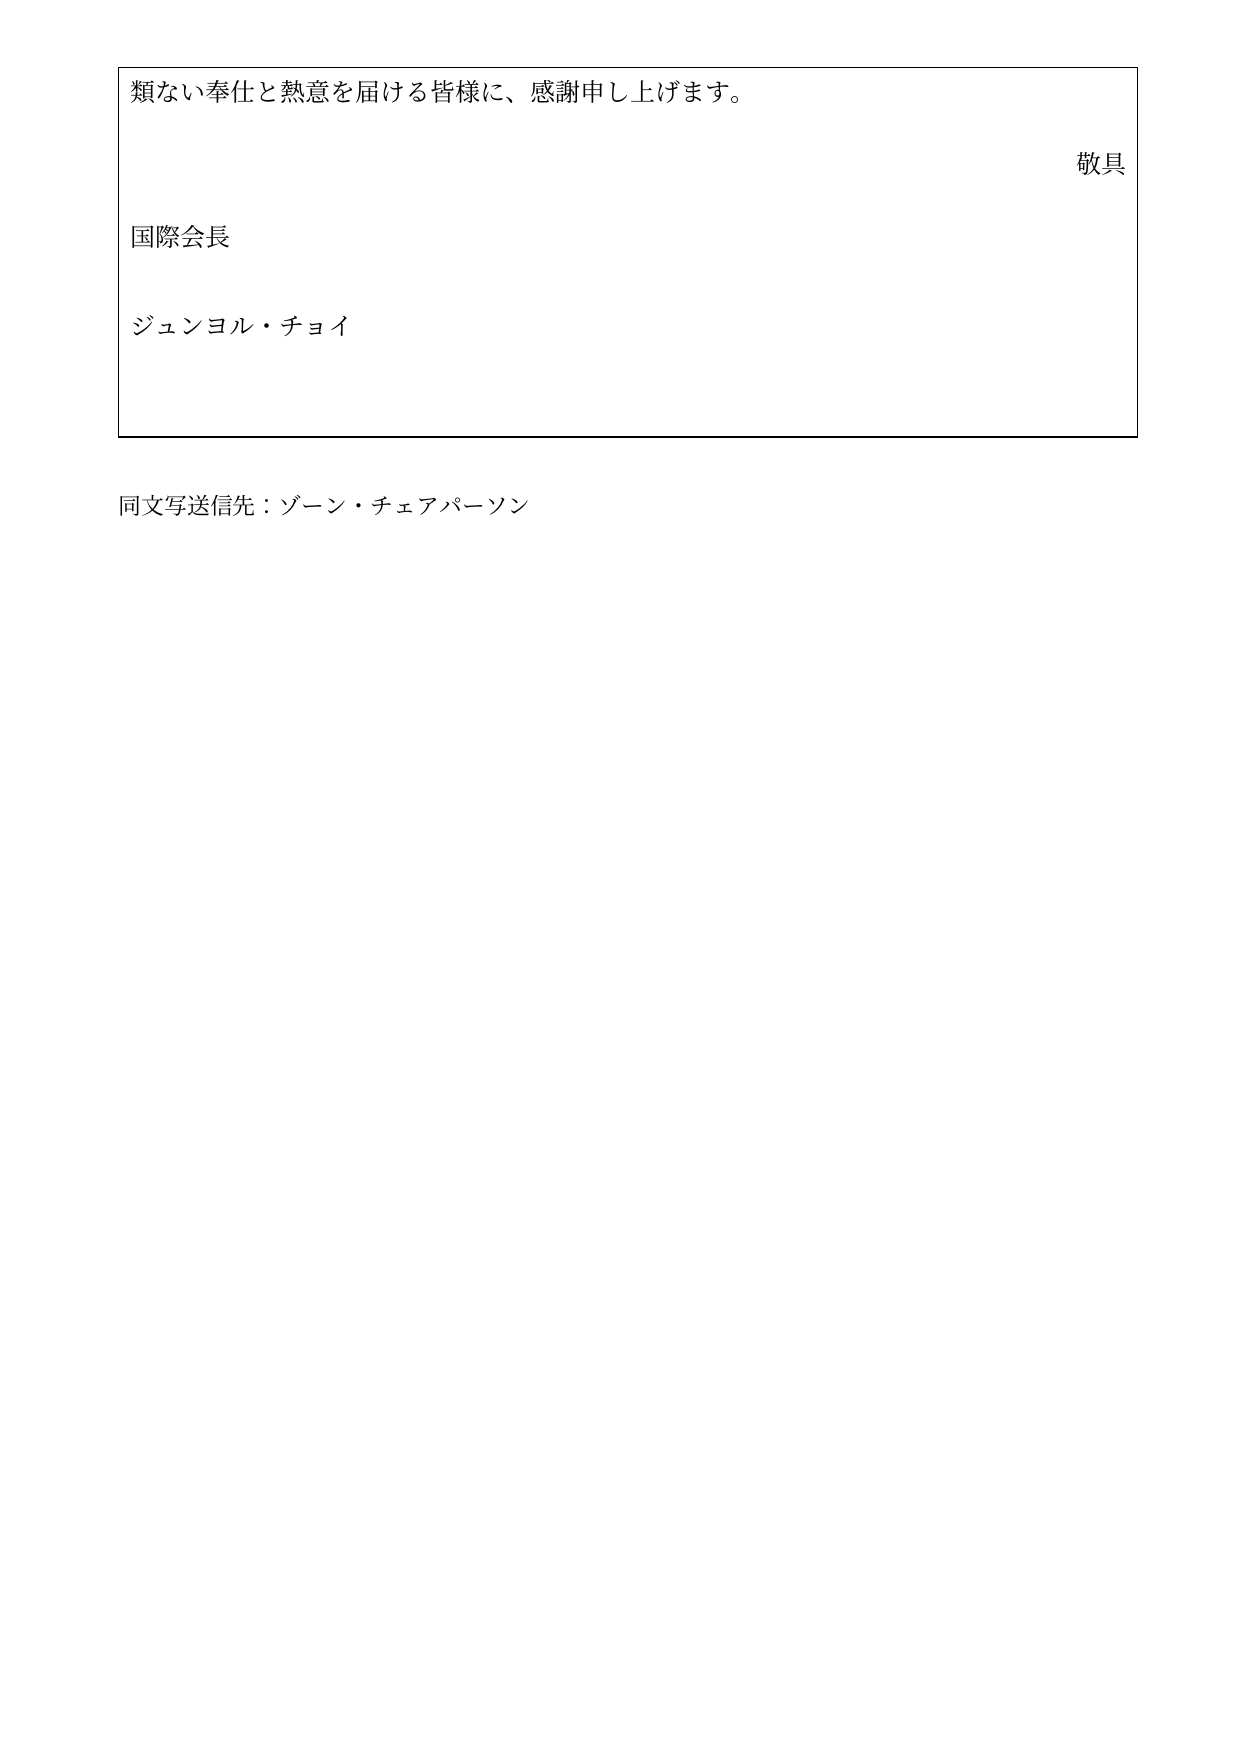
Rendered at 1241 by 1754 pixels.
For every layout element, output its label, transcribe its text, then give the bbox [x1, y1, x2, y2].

text 同文写送信先：ゾーン・チェアパーソン [118, 482, 1122, 527]
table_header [119, 68, 1137, 436]
